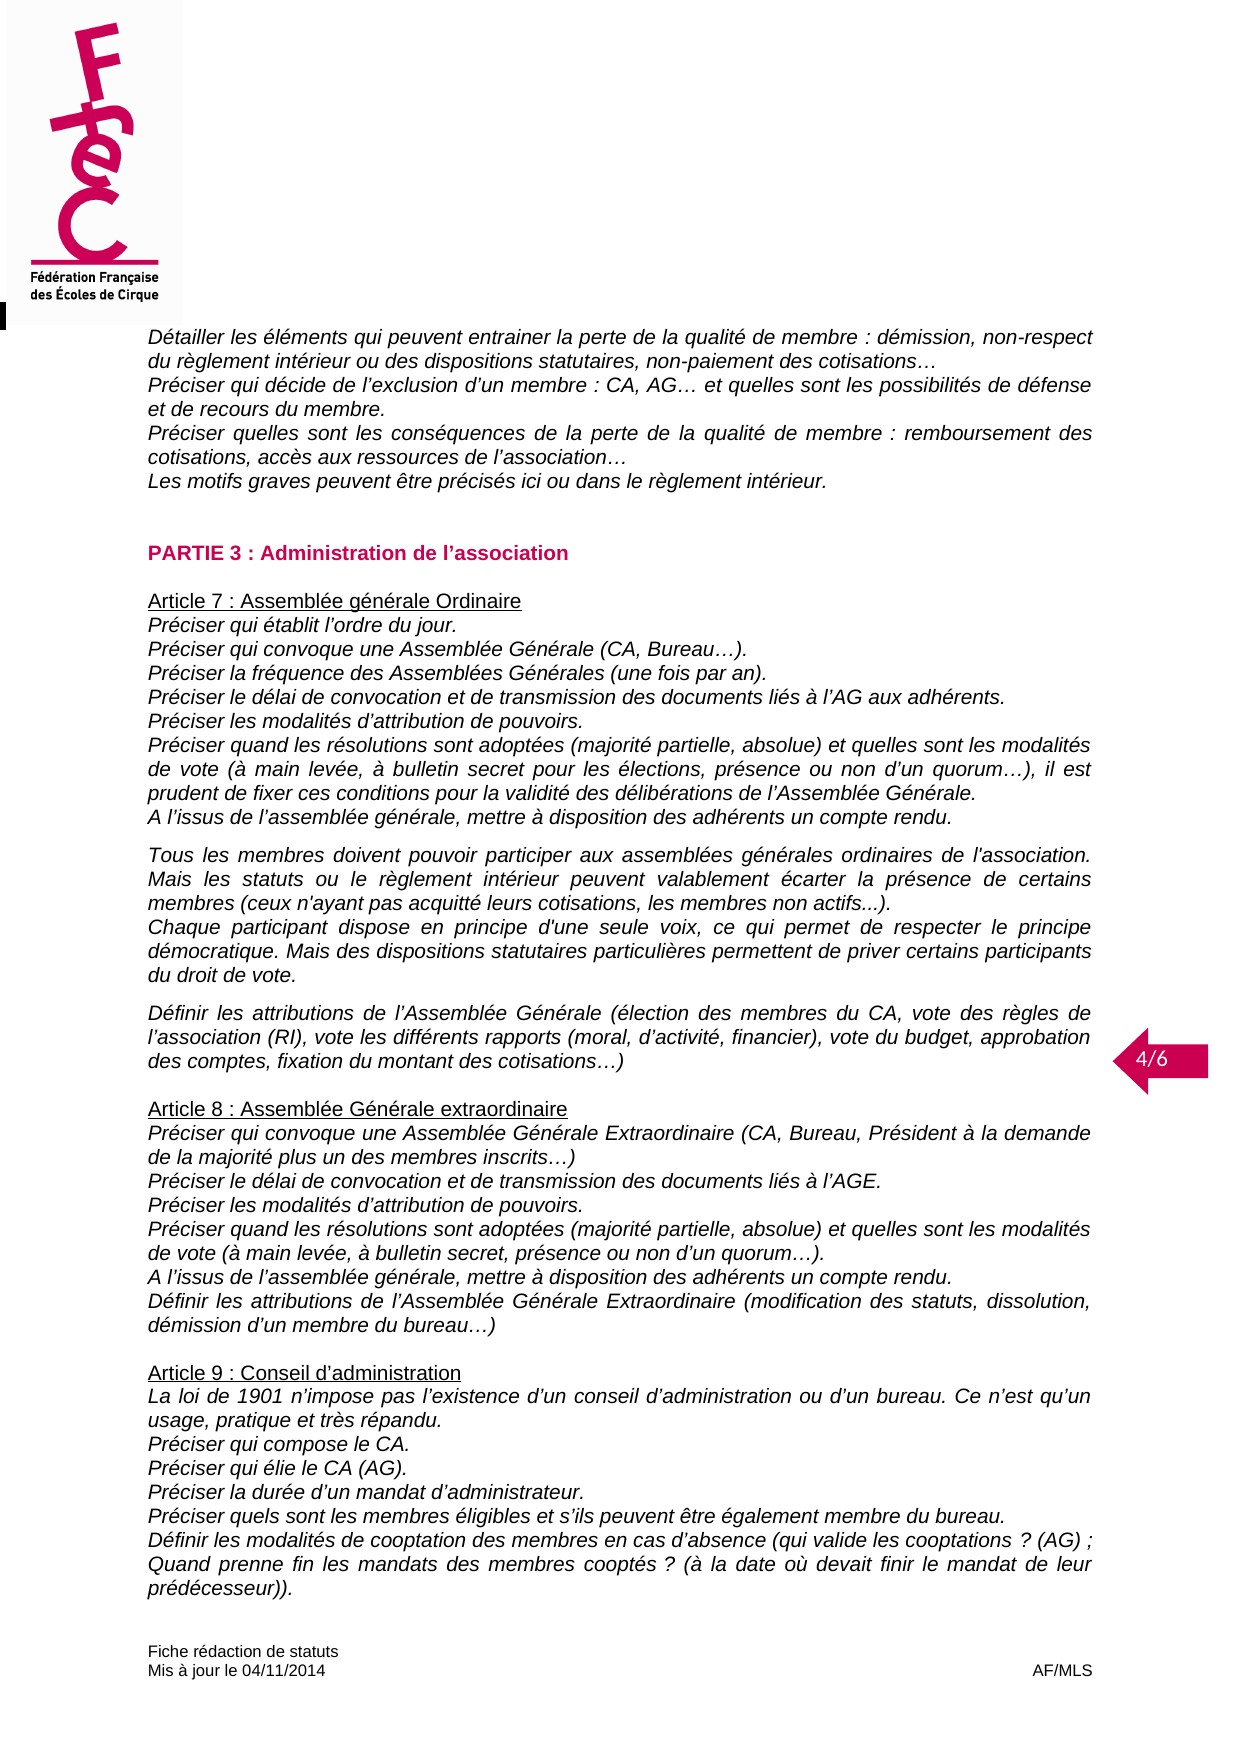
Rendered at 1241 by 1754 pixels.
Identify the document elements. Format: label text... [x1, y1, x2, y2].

text Préciser quand les résolutions sont adoptées (majorité partielle, absolue) et quelles sont les modalités de vote (à main levée, à bulletin secret, présence ou non d’un quorum…). [148, 1217, 1093, 1264]
text Article 7 : Assemblée générale Ordinaire [148, 589, 1093, 613]
text Préciser quand les résolutions sont adoptées (majorité partielle, absolue) et quelles sont les modalités de vote (à main levée, à bulletin secret pour les élections, présence ou non d’un quorum…), il est prudent de fixer ces conditions pour la validité des délibérations de l’Assemblée Générale. [148, 733, 1093, 804]
text Préciser les modalités d’attribution de pouvoirs. [148, 709, 1093, 733]
text Préciser qui compose le CA. [148, 1432, 1093, 1456]
text PARTIE 3 : Administration de l’association [148, 541, 1093, 565]
text Préciser les modalités d’attribution de pouvoirs. [148, 1193, 1093, 1217]
text Préciser quelles sont les conséquences de la perte de la qualité de membre : remboursement des cotisations, accès aux ressources de l’association… [148, 421, 1093, 469]
text Préciser quels sont les membres éligibles et s’ils peuvent être également membre du bureau. [148, 1504, 1093, 1528]
text Définir les attributions de l’Assemblée Générale (élection des membres du CA, vote des règles de l’association (RI), vote les différents rapports (moral, d’activité, financier), vote du budget, approbation des comptes, fixation du montant des cotisations…) [148, 1001, 1093, 1073]
text Les motifs graves peuvent être précisés ici ou dans le règlement intérieur. [148, 469, 1093, 493]
text Article 8 : Assemblée Générale extraordinaire [148, 1097, 1093, 1121]
text Préciser qui élie le CA (AG). [148, 1456, 1093, 1480]
text Préciser qui convoque une Assemblée Générale (CA, Bureau…). [148, 637, 1093, 661]
text Préciser la durée d’un mandat d’administrateur. [148, 1480, 1093, 1504]
picture [6, 0, 183, 325]
text A l’issus de l’assemblée générale, mettre à disposition des adhérents un compte rendu. [148, 804, 1093, 828]
text Tous les membres doivent pouvoir participer aux assemblées générales ordinaires de l'association. Mais les statuts ou le règlement intérieur peuvent valablement écarter la présence de certains membres (ceux n'ayant pas acquitté leurs cotisations, les membres non actifs...). [148, 843, 1093, 915]
text Définir les attributions de l’Assemblée Générale Extraordinaire (modification des statuts, dissolution, démission d’un membre du bureau…) [148, 1288, 1093, 1336]
text Chaque participant dispose en principe d'une seule voix, ce qui permet de respecter le principe démocratique. Mais des dispositions statutaires particulières permettent de priver certains participants du droit de vote. [148, 915, 1093, 987]
text Préciser qui décide de l’exclusion d’un membre : CA, AG… et quelles sont les possibilités de défense et de recours du membre. [148, 373, 1093, 421]
text Préciser le délai de convocation et de transmission des documents liés à l’AG aux adhérents. [148, 685, 1093, 709]
text A l’issus de l’assemblée générale, mettre à disposition des adhérents un compte rendu. [148, 1264, 1093, 1288]
text La loi de 1901 n’impose pas l’existence d’un conseil d’administration ou d’un bureau. Ce n’est qu’un usage, pratique et très répandu. [148, 1384, 1093, 1432]
text Préciser le délai de convocation et de transmission des documents liés à l’AGE. [148, 1169, 1093, 1193]
text Préciser qui établit l’ordre du jour. [148, 613, 1093, 637]
text Détailler les éléments qui peuvent entrainer la perte de la qualité de membre : démission, non-respect du règlement intérieur ou des dispositions statutaires, non-paiement des cotisations… [148, 325, 1093, 373]
text Définir les modalités de cooptation des membres en cas d’absence (qui valide les cooptations ? (AG) ; Quand prenne fin les mandats des membres cooptés ? (à la date où devait finir le mandat de leur prédécesseur)). [148, 1528, 1093, 1600]
text Préciser la fréquence des Assemblées Générales (une fois par an). [148, 661, 1093, 685]
text Préciser qui convoque une Assemblée Générale Extraordinaire (CA, Bureau, Président à la demande de la majorité plus un des membres inscrits…) [148, 1121, 1093, 1169]
text Article 9 : Conseil d’administration [148, 1360, 1093, 1384]
